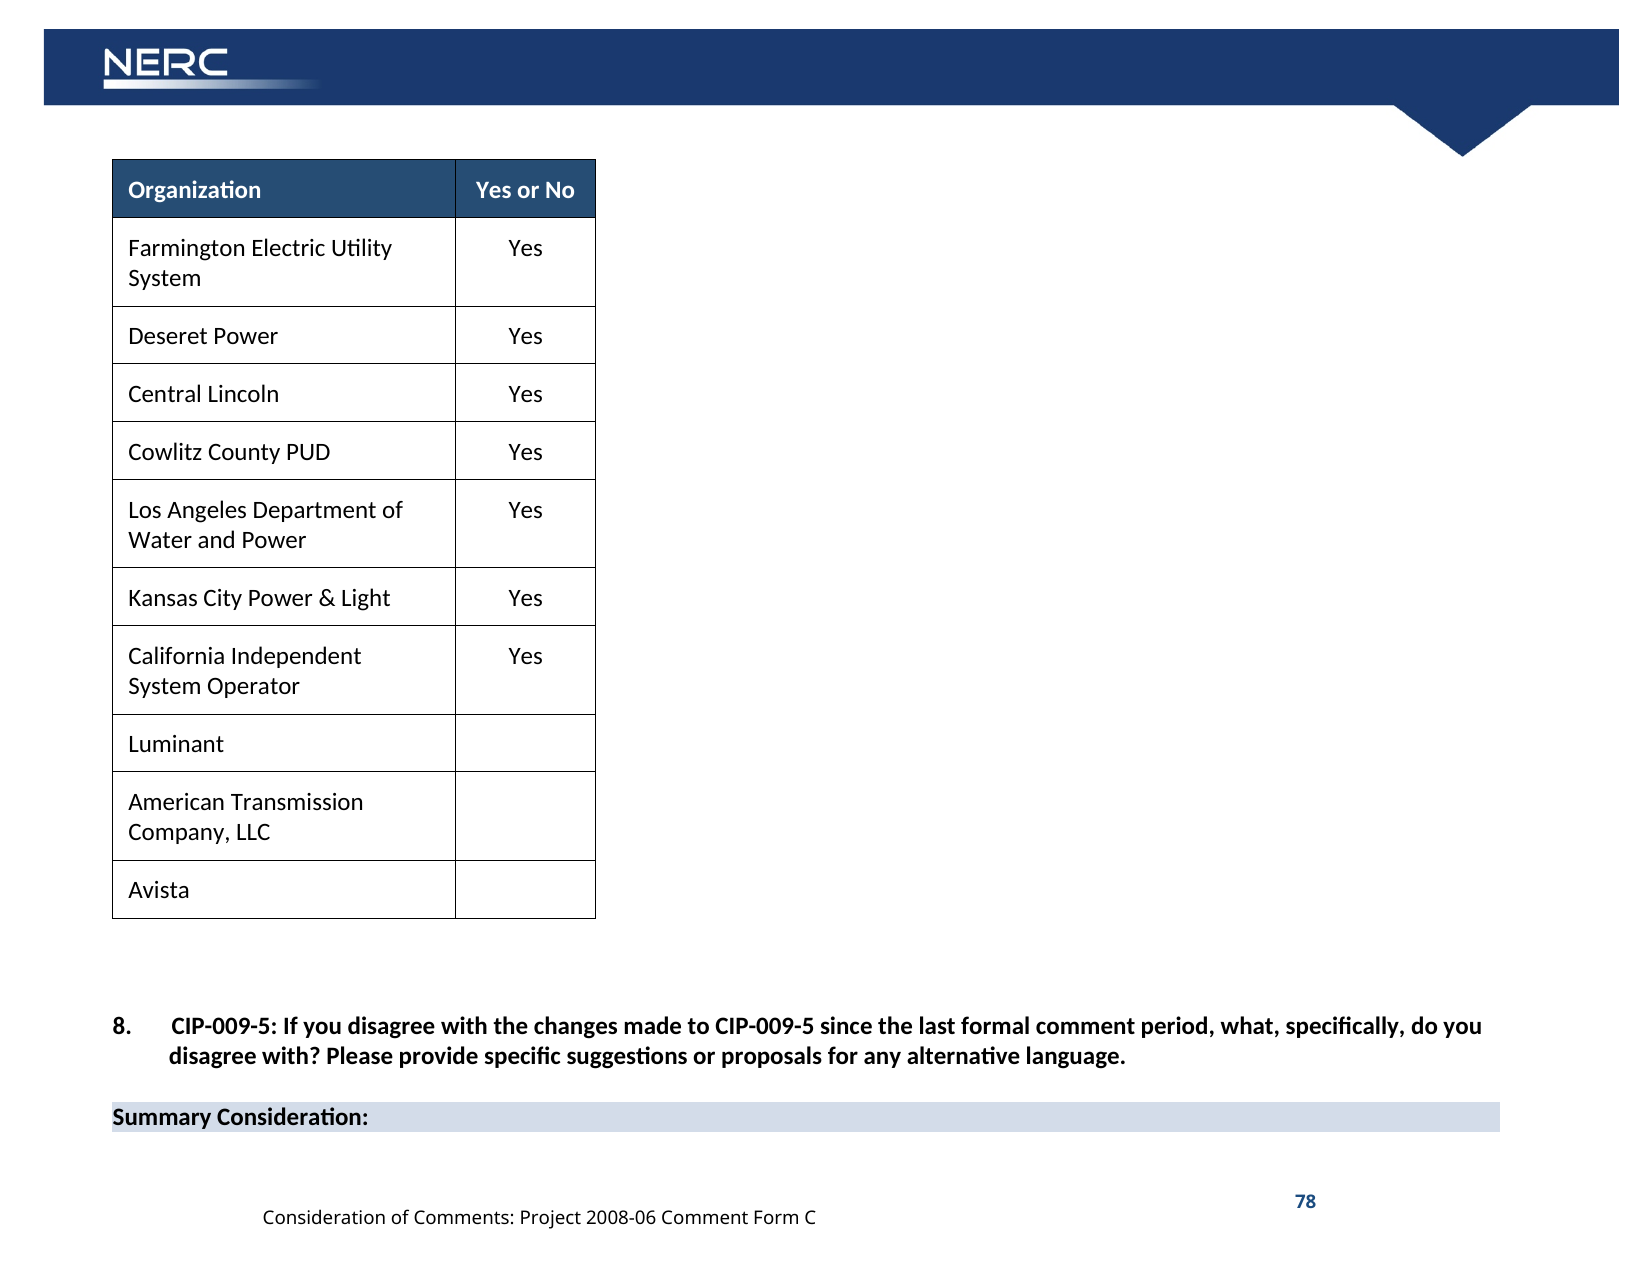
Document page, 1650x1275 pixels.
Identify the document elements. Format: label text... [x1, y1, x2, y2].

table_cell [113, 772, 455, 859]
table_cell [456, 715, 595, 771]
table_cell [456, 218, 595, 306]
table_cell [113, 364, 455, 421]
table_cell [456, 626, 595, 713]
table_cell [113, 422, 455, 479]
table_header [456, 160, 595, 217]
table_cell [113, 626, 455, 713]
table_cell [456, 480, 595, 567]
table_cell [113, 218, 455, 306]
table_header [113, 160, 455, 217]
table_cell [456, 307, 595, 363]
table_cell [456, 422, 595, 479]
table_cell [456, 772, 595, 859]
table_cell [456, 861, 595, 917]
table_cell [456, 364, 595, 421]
text Summary Consideration: [112, 1102, 1500, 1132]
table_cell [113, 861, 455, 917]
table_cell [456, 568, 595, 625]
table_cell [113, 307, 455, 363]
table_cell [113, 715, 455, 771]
list 8. CIP-009-5: If you disagree with the changes made to CIP-009-5 since the last formal comment period, what, specifically, do you disagree with? Please provide specific suggestions or proposals for any alternative language. [112, 1010, 1500, 1071]
picture [43, 29, 1619, 157]
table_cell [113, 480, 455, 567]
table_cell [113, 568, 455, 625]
